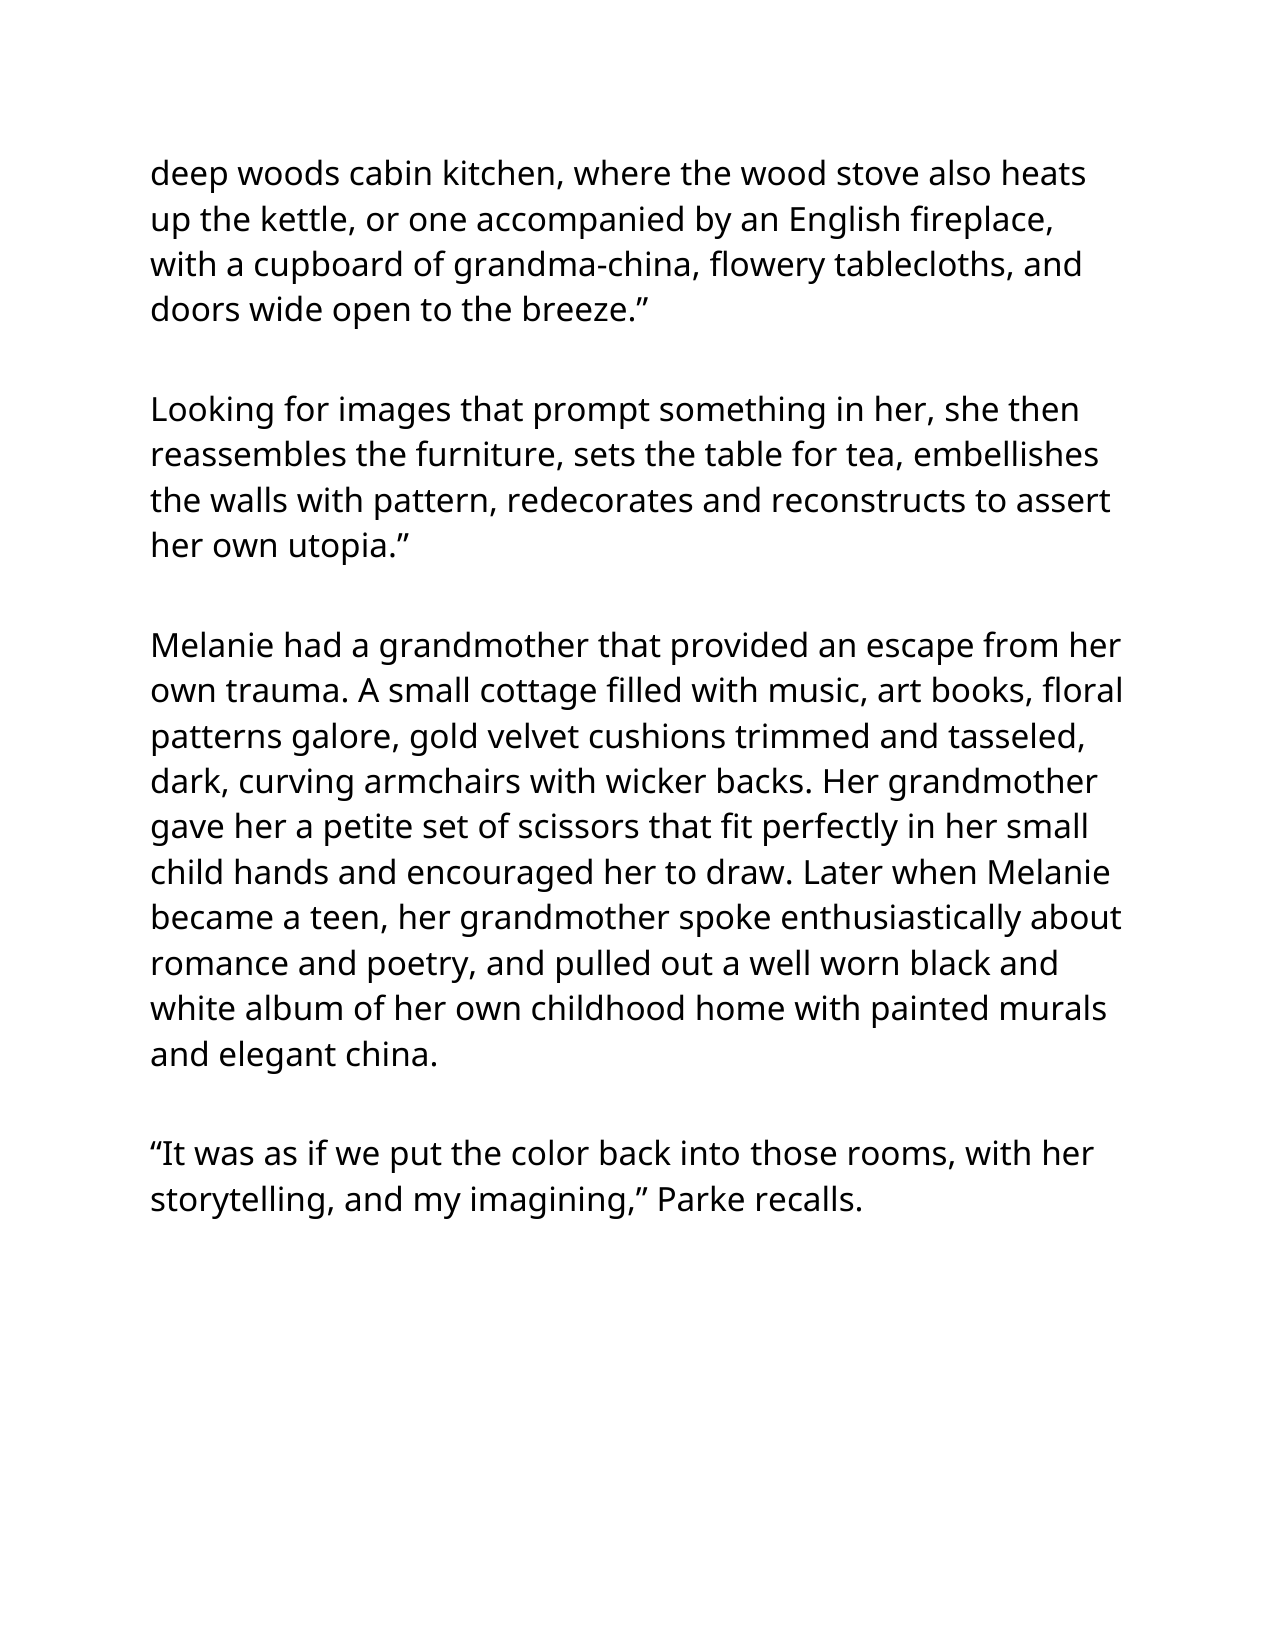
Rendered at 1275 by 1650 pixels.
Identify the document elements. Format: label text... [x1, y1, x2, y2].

text “It was as if we put the color back into those rooms, with her storytelling, and my imagining,” Parke recalls. [864, 1130, 1125, 1221]
text Looking for images that prompt something in her, she then reassembles the furniture, sets the table for tea, embellishes the walls with pattern, redecorates and reconstructs to assert her own utopia.” [409, 386, 1125, 567]
text Melanie had a grandmother that provided an escape from her own trauma. A small cottage filled with music, art books, floral patterns galore, gold velvet cushions trimmed and tasseled, dark, curving armchairs with wicker backs. Her grandmother gave her a petite set of scissors that fit perfectly in her small child hands and encouraged her to draw. Later when Melanie became a teen, her grandmother spoke enthusiastically about romance and poetry, and pulled out a well worn black and white album of her own childhood home with painted murals and elegant china. [150, 712, 1125, 1076]
